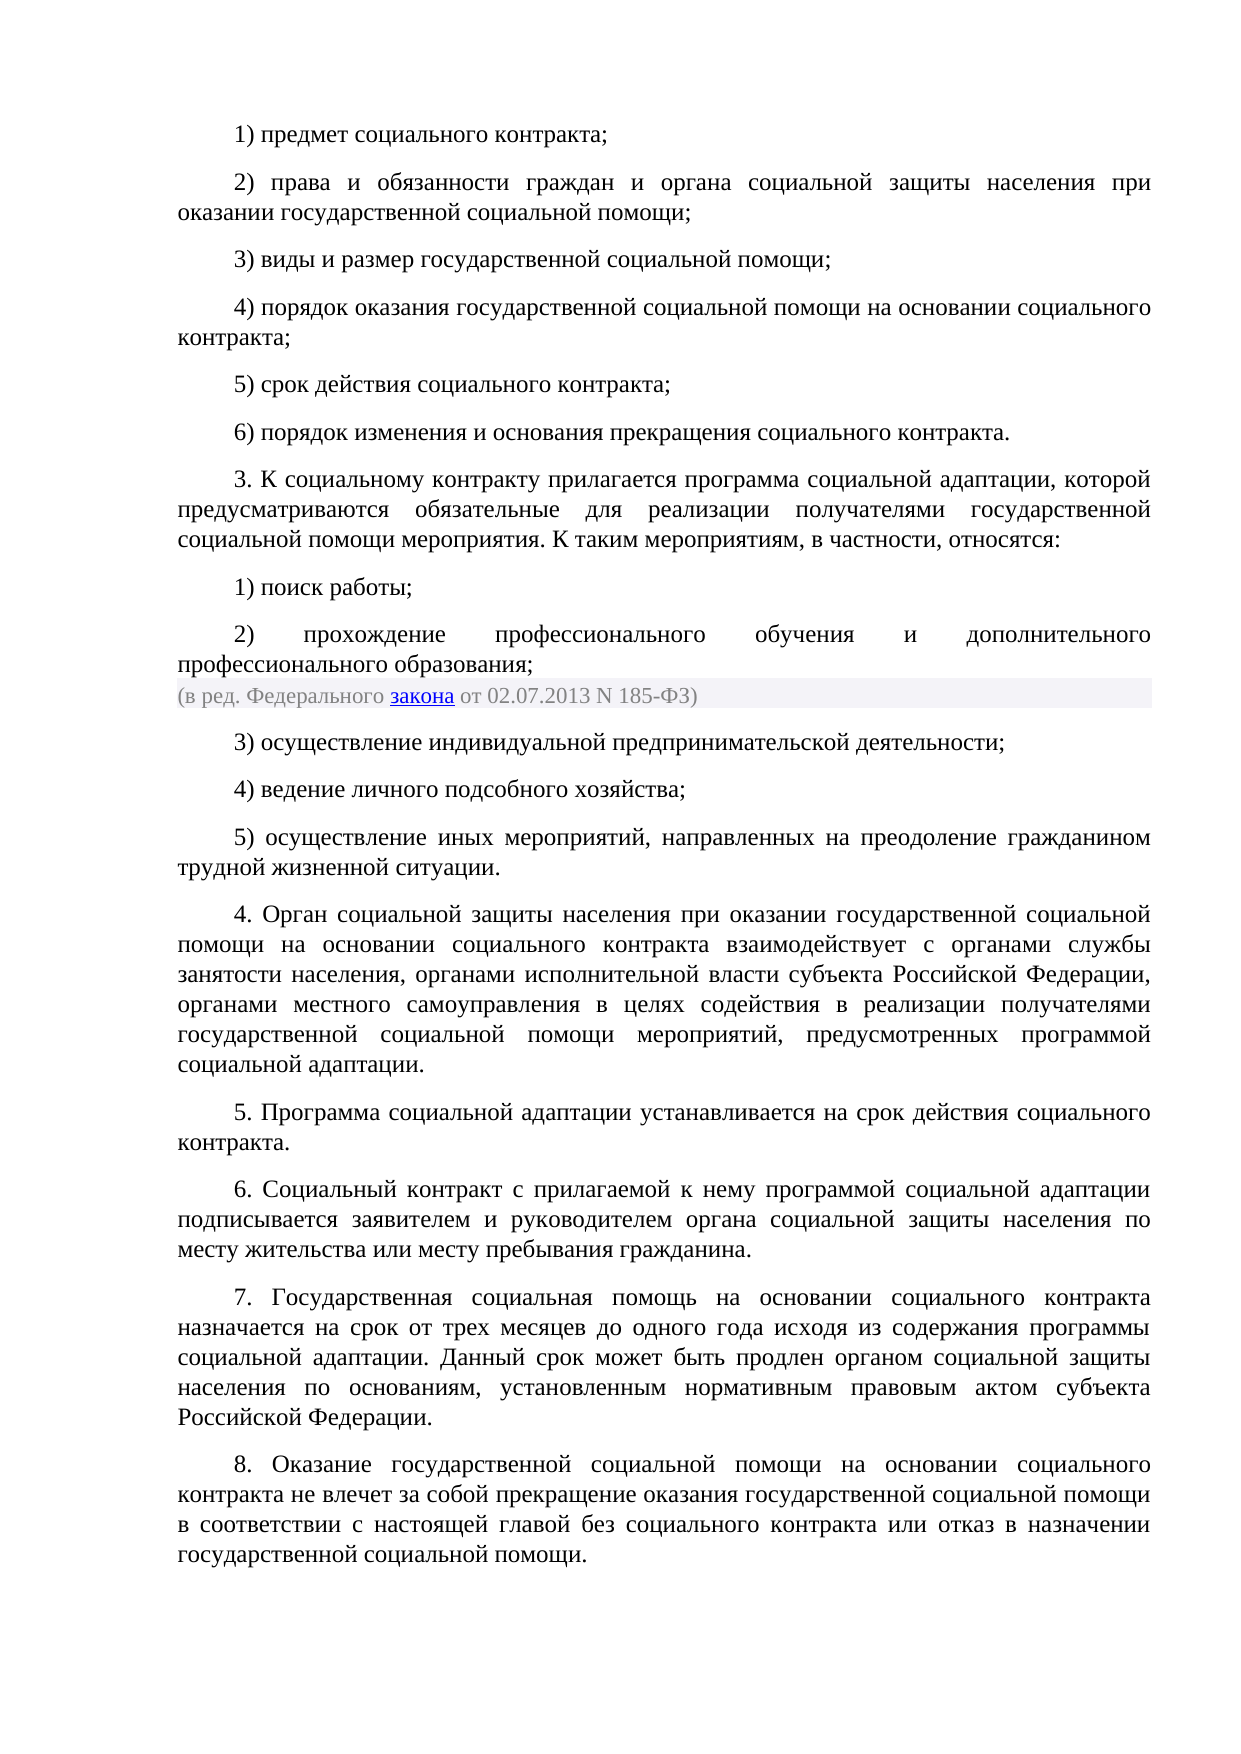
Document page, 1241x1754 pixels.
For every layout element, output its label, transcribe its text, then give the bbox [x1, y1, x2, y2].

text 5) осуществление иных мероприятий, направленных на преодоление гражданином трудной жизненной ситуации. [177, 821, 1152, 881]
table_header (в ред. Федерального закона от 02.07.2013 N 185-ФЗ) [177, 678, 1152, 708]
text 4) ведение личного подсобного хозяйства; [177, 773, 1152, 803]
text 3) виды и размер государственной социальной помощи; [177, 243, 1152, 273]
text 6. Социальный контракт с прилагаемой к нему программой социальной адаптации подписывается заявителем и руководителем органа социальной защиты населения по месту жительства или месту пребывания гражданина. [177, 1173, 1152, 1263]
text 8. Оказание государственной социальной помощи на основании социального контракта не влечет за собой прекращение оказания государственной социальной помощи в соответствии с настоящей главой без социального контракта или отказ в назначении государственной социальной помощи. [177, 1448, 1152, 1568]
text 7. Государственная социальная помощь на основании социального контракта назначается на срок от трех месяцев до одного года исходя из содержания программы социальной адаптации. Данный срок может быть продлен органом социальной защиты населения по основаниям, установленным нормативным правовым актом субъекта Российской Федерации. [177, 1281, 1152, 1431]
text 4) порядок оказания государственной социальной помощи на основании социального контракта; [177, 291, 1152, 351]
text 2) права и обязанности граждан и органа социальной защиты населения при оказании государственной социальной помощи; [177, 166, 1152, 226]
text 3. К социальному контракту прилагается программа социальной адаптации, которой предусматриваются обязательные для реализации получателями государственной социальной помощи мероприятия. К таким мероприятиям, в частности, относятся: [177, 463, 1152, 553]
text 2) прохождение профессионального обучения и дополнительного профессионального образования; [177, 618, 1152, 678]
text 5) срок действия социального контракта; [177, 368, 1152, 398]
text 4. Орган социальной защиты населения при оказании государственной социальной помощи на основании социального контракта взаимодействует с органами службы занятости населения, органами исполнительной власти субъекта Российской Федерации, органами местного самоуправления в целях содействия в реализации получателями государственной социальной помощи мероприятий, предусмотренных программой социальной адаптации. [177, 898, 1152, 1078]
text 6) порядок изменения и основания прекращения социального контракта. [177, 416, 1152, 446]
text 1) поиск работы; [177, 571, 1152, 601]
text 5. Программа социальной адаптации устанавливается на срок действия социального контракта. [177, 1096, 1152, 1156]
text 3) осуществление индивидуальной предпринимательской деятельности; [177, 726, 1152, 756]
text 1) предмет социального контракта; [177, 118, 1152, 148]
